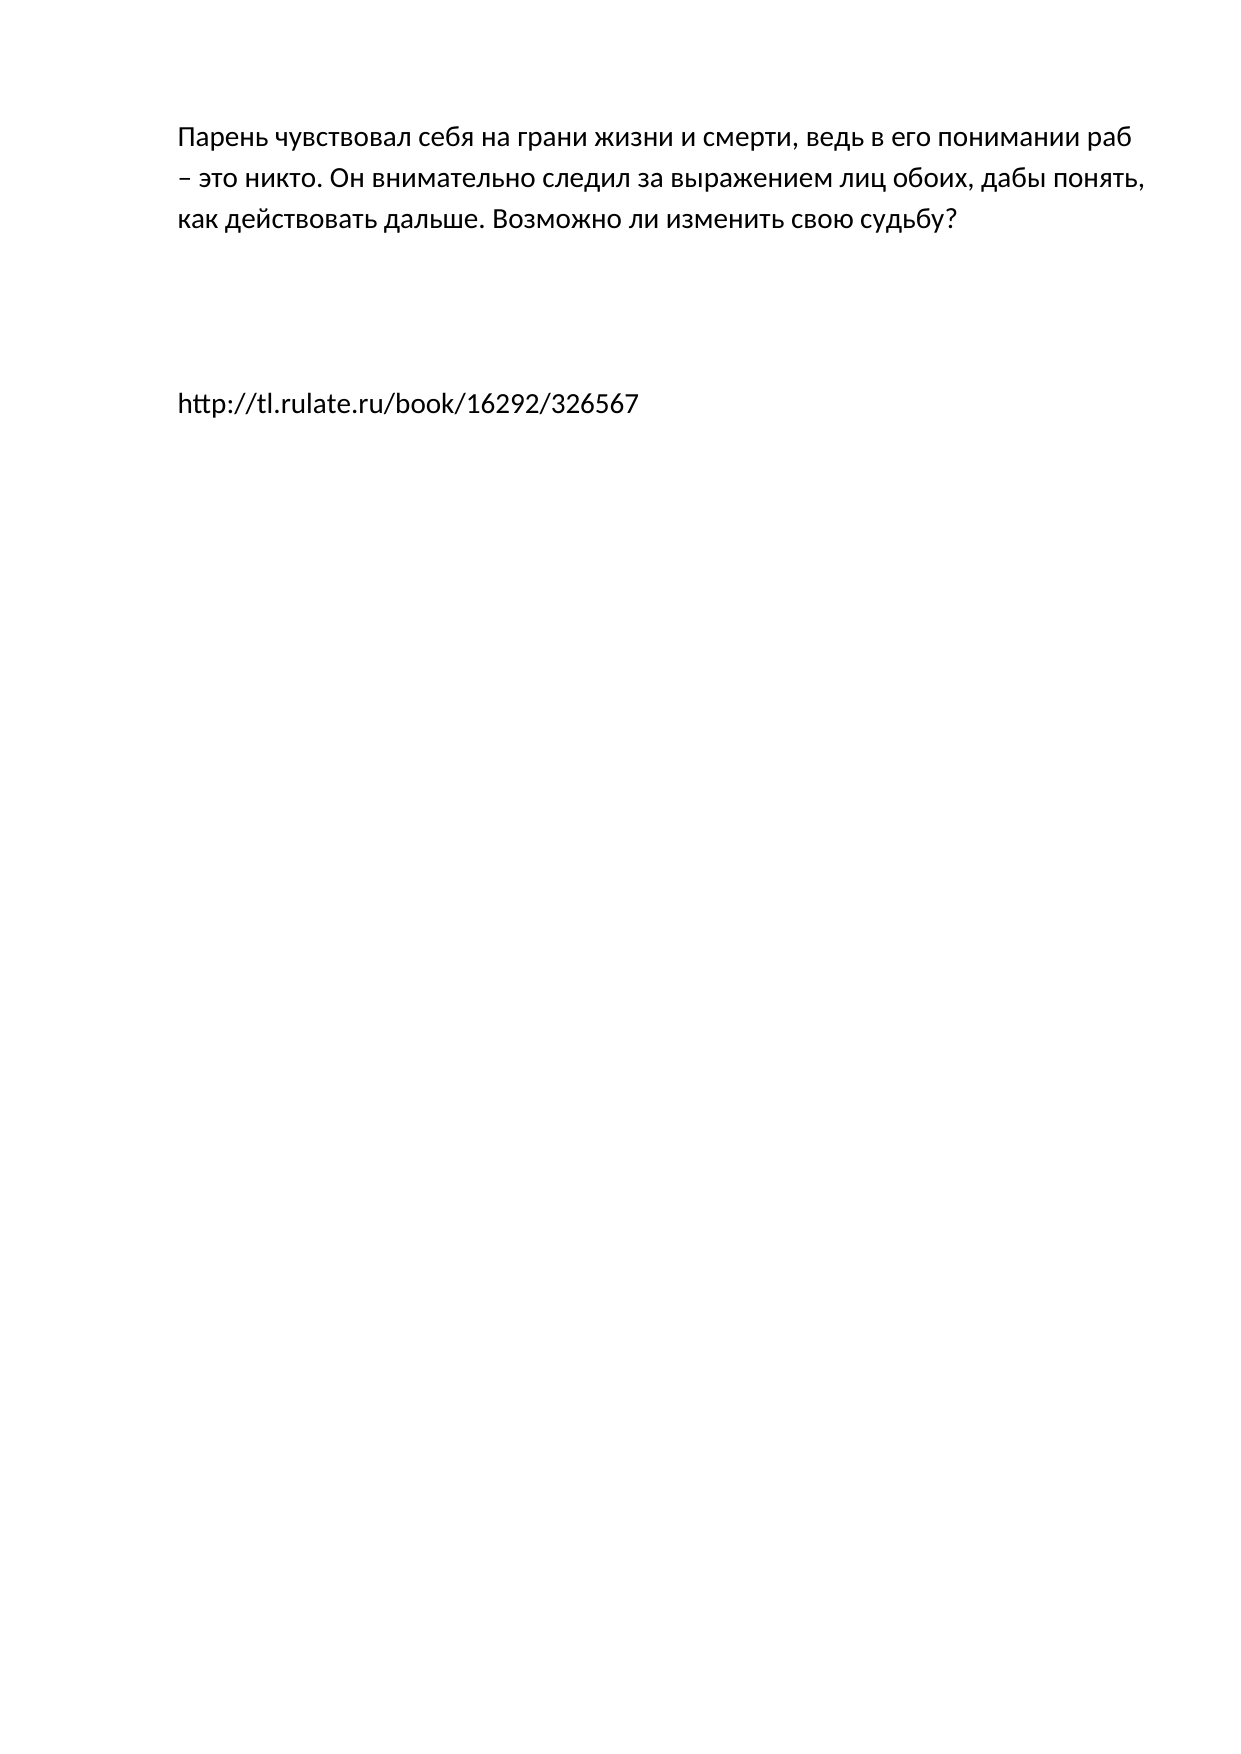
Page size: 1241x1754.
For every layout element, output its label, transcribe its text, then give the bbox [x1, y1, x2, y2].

text Парень чувствовал себя на грани жизни и смерти, ведь в его понимании раб – это никто. Он внимательно следил за выражением лиц обоих, дабы понять, как действовать дальше. Возможно ли изменить свою судьбу? [177, 118, 1152, 236]
text http://tl.rulate.ru/book/16292/326567 [177, 385, 1152, 421]
